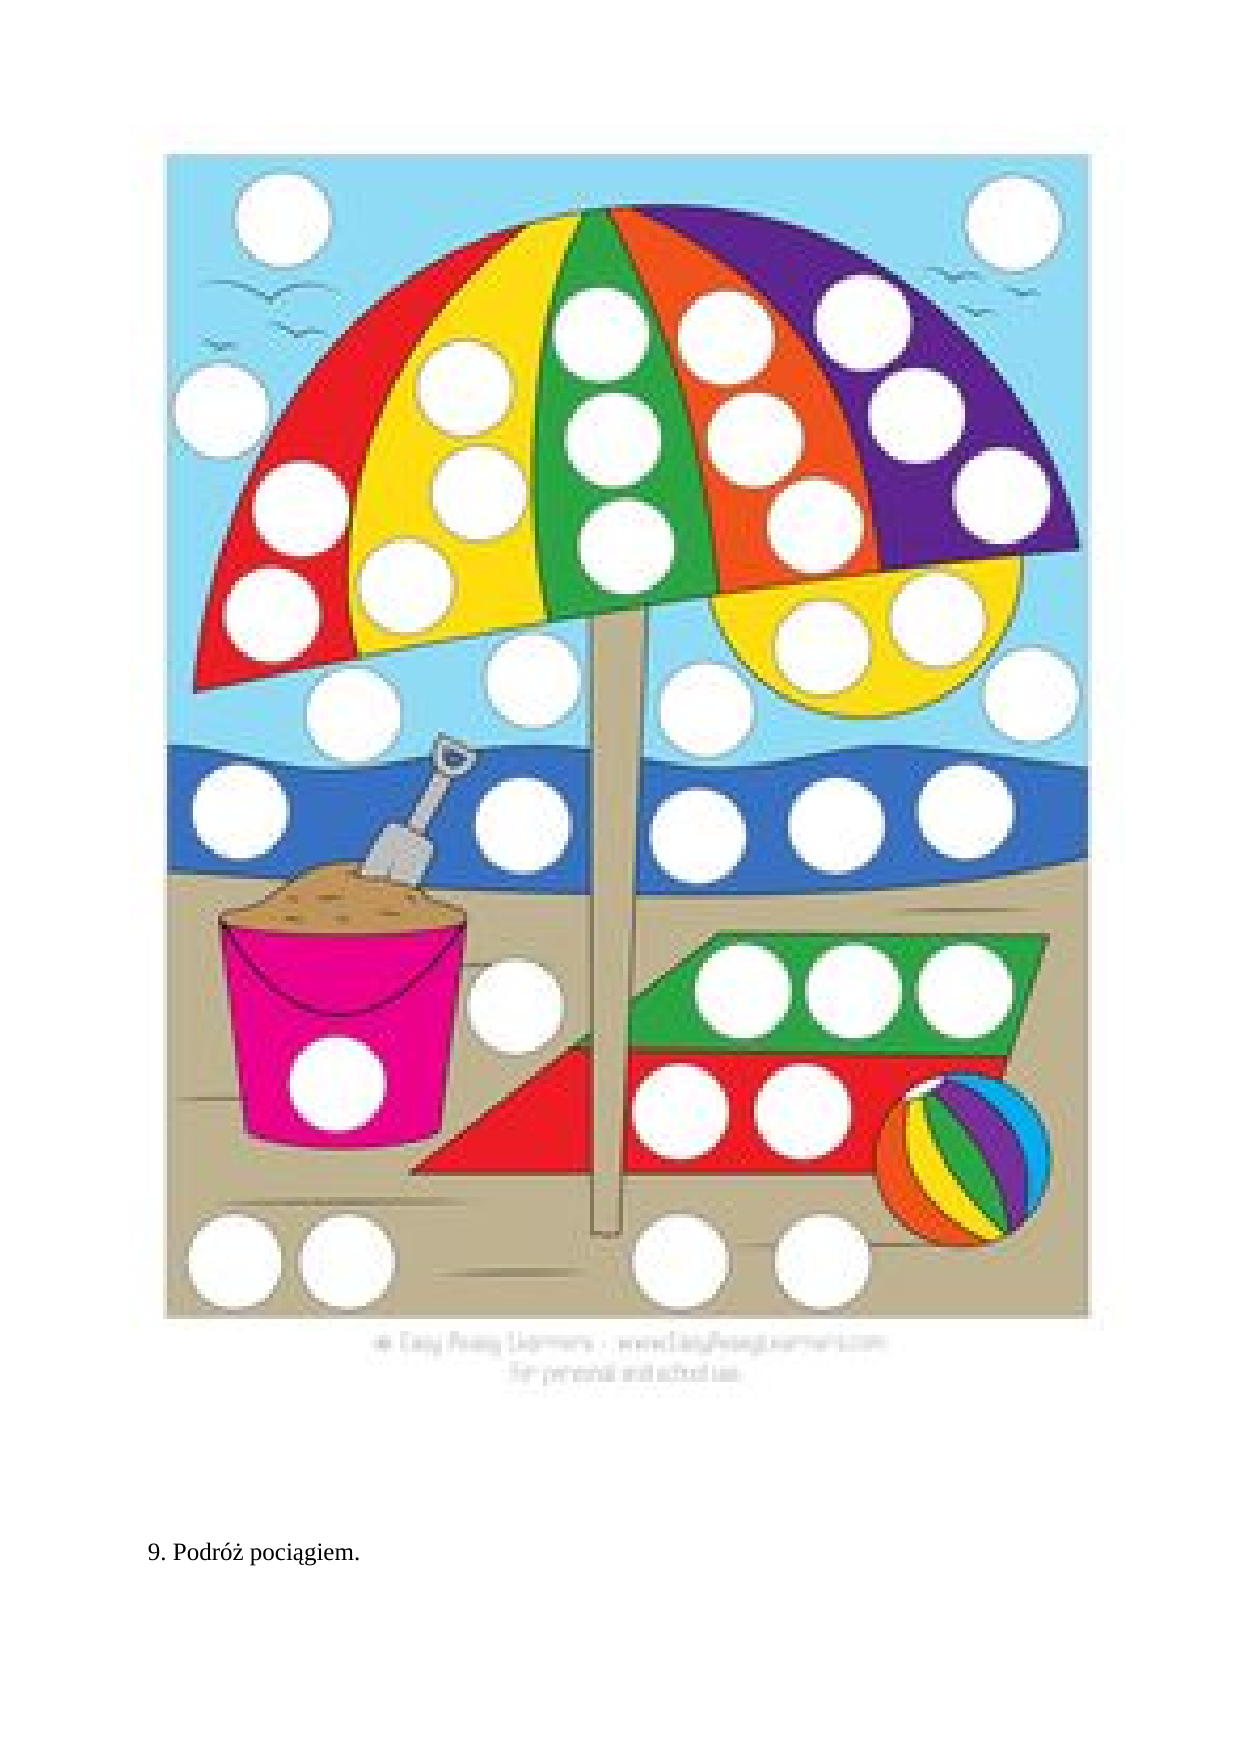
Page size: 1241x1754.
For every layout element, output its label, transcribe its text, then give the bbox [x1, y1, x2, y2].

picture [130, 125, 1125, 1403]
text 9. Podróż pociągiem. [148, 1537, 1093, 1566]
